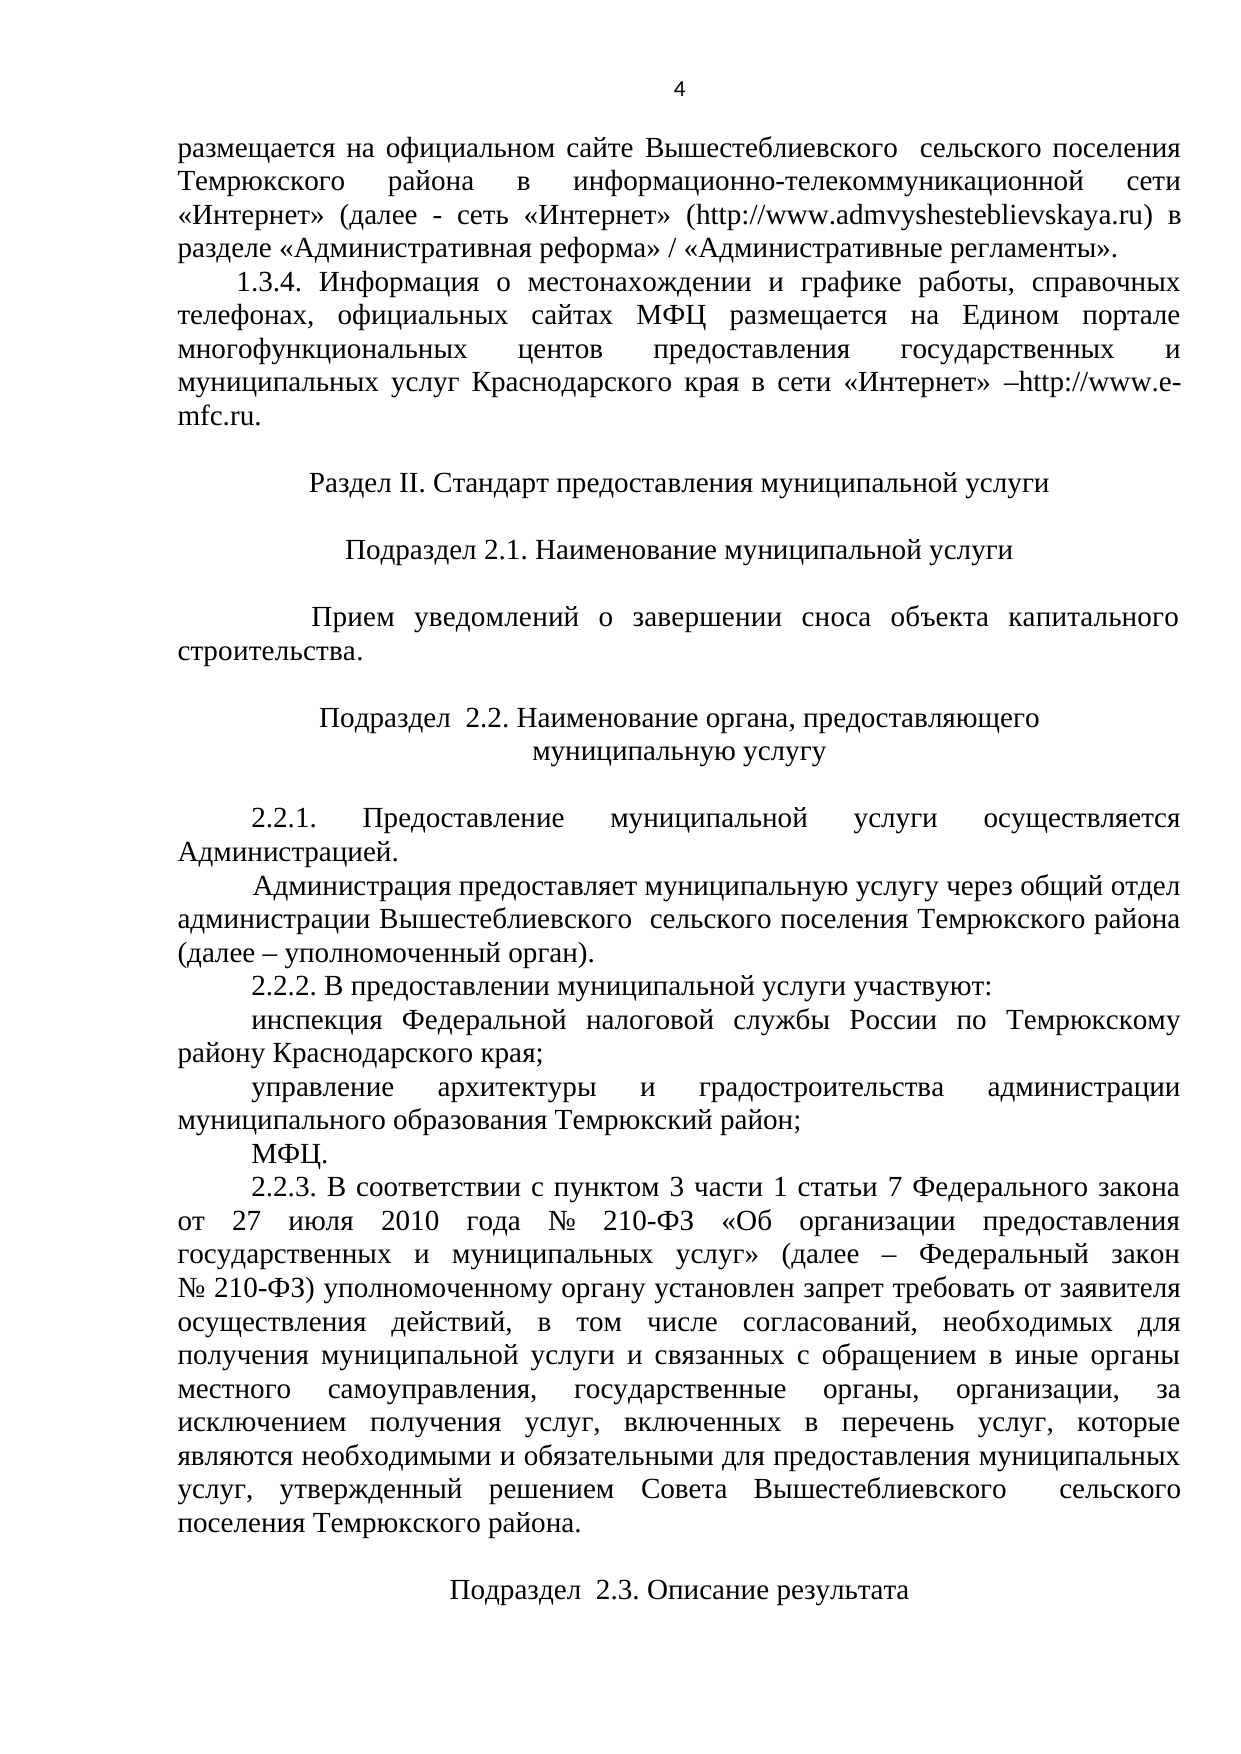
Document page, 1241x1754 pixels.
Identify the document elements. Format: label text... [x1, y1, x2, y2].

text Подраздел 2.1. Наименование муниципальной услуги [177, 532, 1181, 566]
text Подраздел 2.2. Наименование органа, предоставляющего [177, 700, 1181, 733]
text МФЦ. [177, 1136, 1181, 1169]
text 2.2.2. В предоставлении муниципальной услуги участвуют: [177, 968, 1181, 1002]
text Администрация предоставляет муниципальную услугу через общий отдел администрации Вышестеблиевского сельского поселения Темрюкского района (далее – уполномоченный орган). [177, 868, 1181, 968]
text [177, 130, 1181, 264]
text инспекция Федеральной налоговой службы России по Темрюкскому району Краснодарского края; [177, 1002, 1181, 1069]
text Подраздел 2.3. Описание результата [177, 1572, 1181, 1606]
text Прием уведомлений о завершении сноса объекта капитального строительства. [177, 566, 1181, 666]
text муниципальную услугу [177, 733, 1181, 767]
text Раздел II. Стандарт предоставления муниципальной услуги [177, 465, 1181, 499]
text 2.2.1. Предоставление муниципальной услуги осуществляется Администрацией. [177, 801, 1181, 868]
text управление архитектуры и градостроительства администрации муниципального образования Темрюкский район; [177, 1069, 1181, 1136]
text 1.3.4. Информация о местонахождении и графике работы, справочных телефонах, официальных сайтах МФЦ размещается на Едином портале многофункциональных центов предоставления государственных и муниципальных услуг Краснодарского края в сети «Интернет» –http://www.e-mfc.ru. [177, 264, 1181, 432]
text 2.2.3. В соответствии с пунктом 3 части 1 статьи 7 Федерального закона от 27 июля 2010 года № 210-ФЗ «Об организации предоставления государственных и муниципальных услуг» (далее – Федеральный закон № 210-ФЗ) уполномоченному органу установлен запрет требовать от заявителя осуществления действий, в том числе согласований, необходимых для получения муниципальной услуги и связанных с обращением в иные органы местного самоуправления, государственные органы, организации, за исключением получения услуг, включенных в перечень услуг, которые являются необходимыми и обязательными для предоставления муниципальных услуг, утвержденный решением Совета Вышестеблиевского сельского поселения Темрюкского района. [177, 1169, 1181, 1538]
